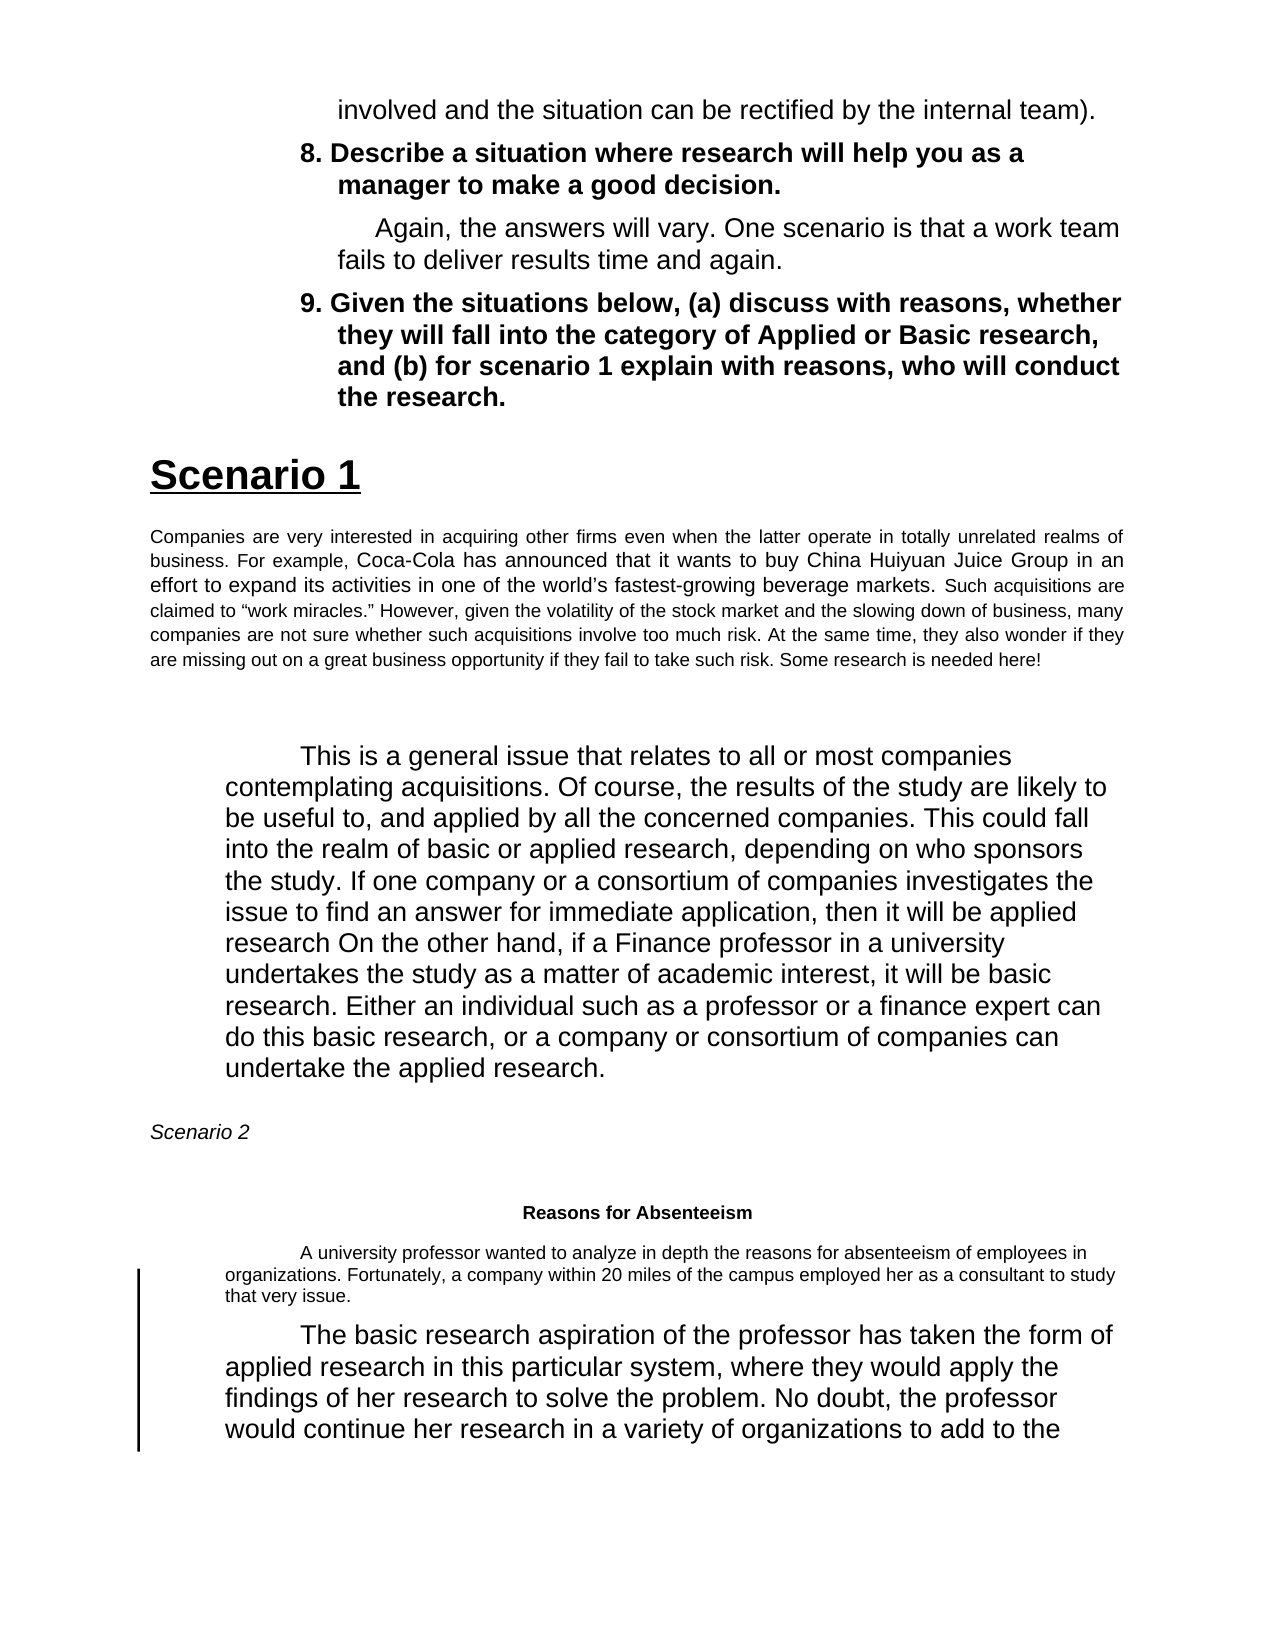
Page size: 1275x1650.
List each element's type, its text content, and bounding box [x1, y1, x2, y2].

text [225, 1319, 1125, 1444]
text Scenario 2 [150, 1120, 1125, 1144]
text This is a general issue that relates to all or most companies contemplating acquisitions. Of course, the results of the study are likely to be useful to, and applied by all the concerned companies. This could fall into the realm of basic or applied research, depending on who sponsors the study. If one company or a consortium of companies investigates the issue to find an answer for immediate application, then it will be applied research On the other hand, if a Finance professor in a university undertakes the study as a matter of academic interest, it will be basic research. Either an individual such as a professor or a finance expert can do this basic research, or a company or consortium of companies can undertake the applied research. [225, 740, 1125, 1083]
text A university professor wanted to analyze in depth the reasons for absenteeism of employees in organizations. Fortunately, a company within 20 miles of the campus employed her as a consultant to study that very issue. [225, 1242, 1125, 1307]
list 8. Describe a situation where research will help you as a manager to make a good decision. [300, 137, 1125, 200]
text Companies are very interested in acquiring other firms even when the latter operate in totally unrelated realms of business. For example, Coca-Cola has announced that it wants to buy China Huiyuan Juice Group in an effort to expand its activities in one of the world’s fastest-growing beverage markets. Such acquisitions are claimed to “work miracles.” However, given the volatility of the stock market and the slowing down of business, many companies are not sure whether such acquisitions involve too much risk. At the same time, they also wonder if they are missing out on a great business opportunity if they fail to take such risk. Some research is needed here! [150, 523, 1125, 670]
list 9. Given the situations below, (a) discuss with reasons, whether they will fall into the category of Applied or Basic research, and (b) for scenario 1 explain with reasons, who will conduct the research. [300, 287, 1125, 412]
text Reasons for Absenteeism [150, 1199, 1125, 1223]
list Again, the answers will vary. One scenario is that a work team fails to deliver results time and again. [337, 212, 1125, 275]
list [300, 94, 1125, 125]
text Scenario 1 [150, 450, 1125, 498]
